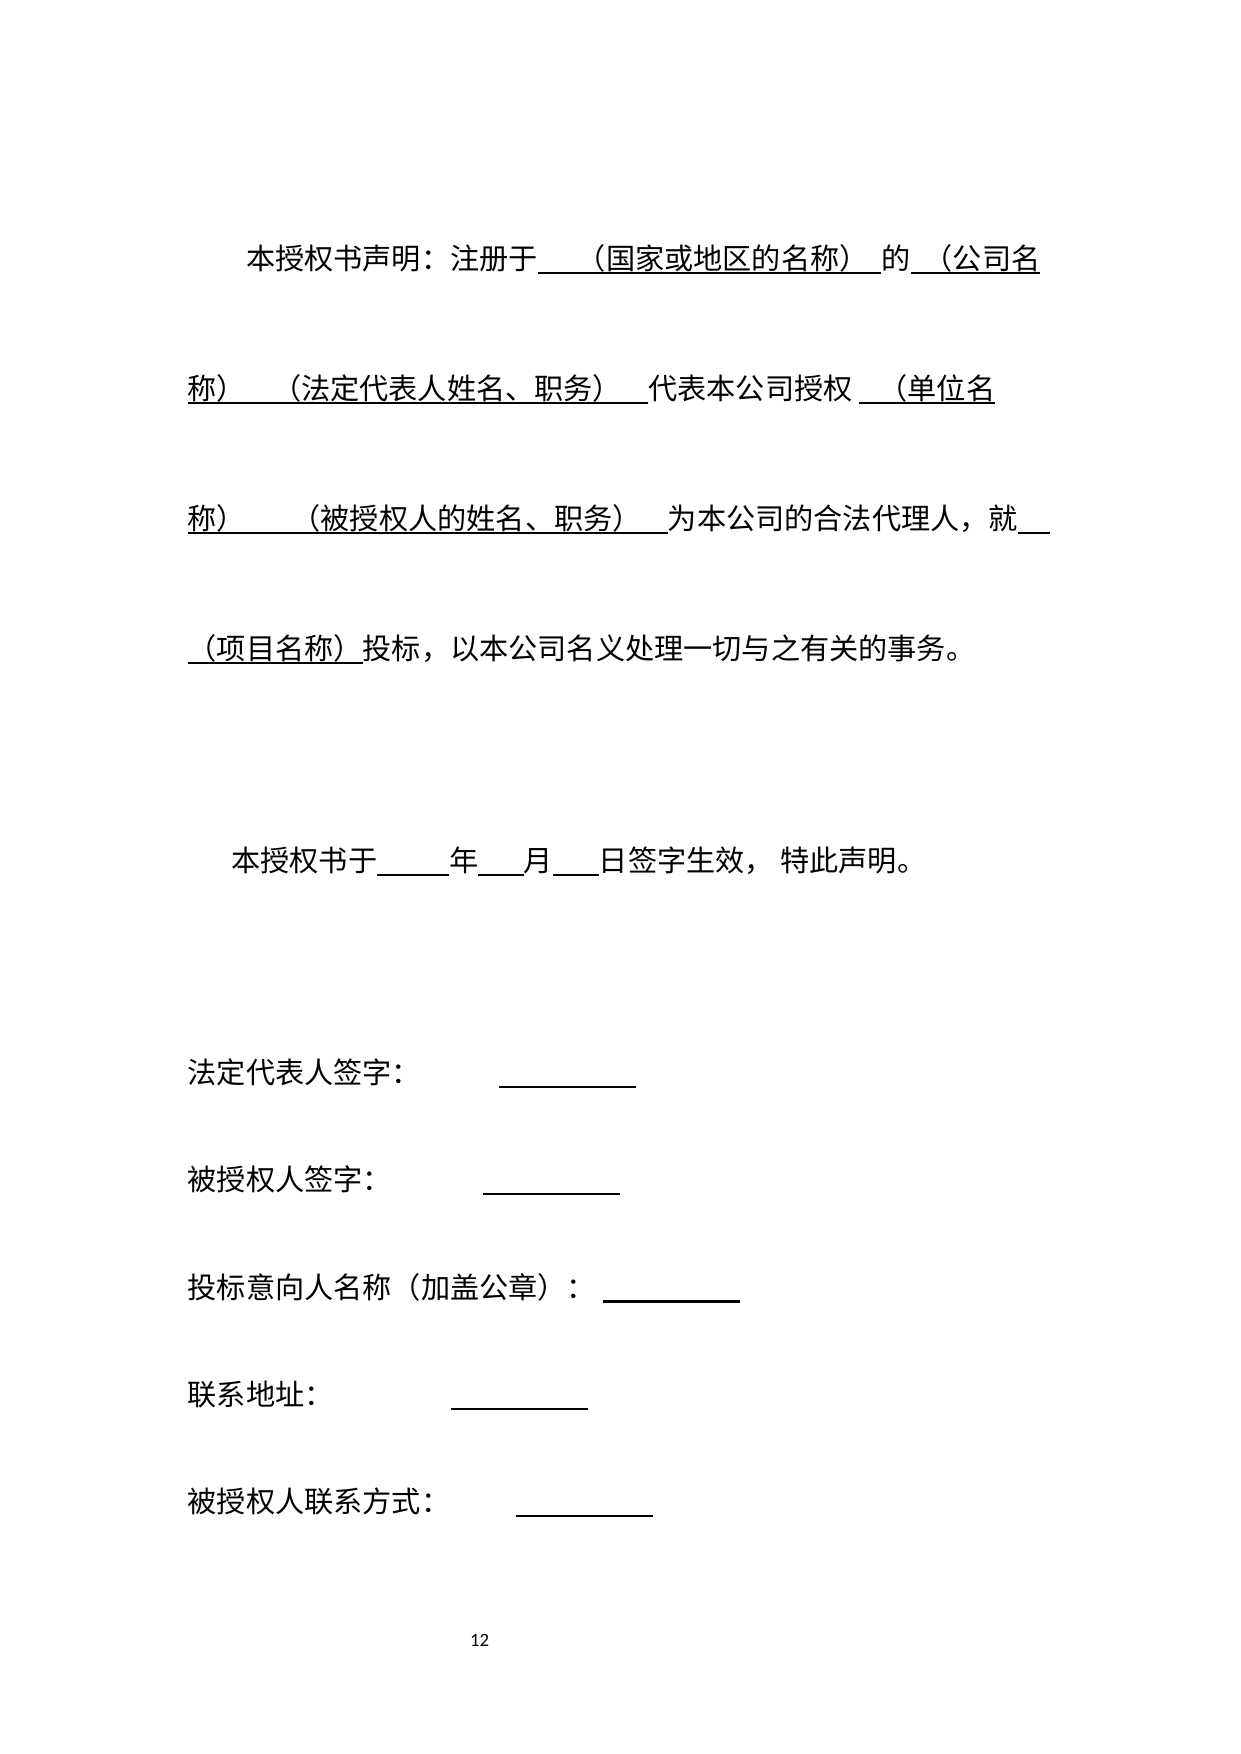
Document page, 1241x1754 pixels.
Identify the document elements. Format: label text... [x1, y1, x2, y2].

text 被授权人签字： [187, 1146, 1053, 1211]
text 被授权人联系方式： [187, 1467, 1053, 1532]
text 联系地址： [187, 1360, 1053, 1425]
text 投标意向人名称（加盖公章）： [187, 1253, 1053, 1318]
text 本授权书声明：注册于 （国家或地区的名称） 的 （公司名称） （法定代表人姓名、职务） 代表本公司授权 （单位名称） （被授权人的姓名、职务） 为本公司的合法代理人，就 （项目名称）投标，以本公司名义处理一切与之有关的事务。 [187, 224, 1053, 679]
text 本授权书于 年 月 日签字生效， 特此声明。 [187, 826, 1053, 891]
text 法定代表人签字： [187, 1038, 1053, 1103]
